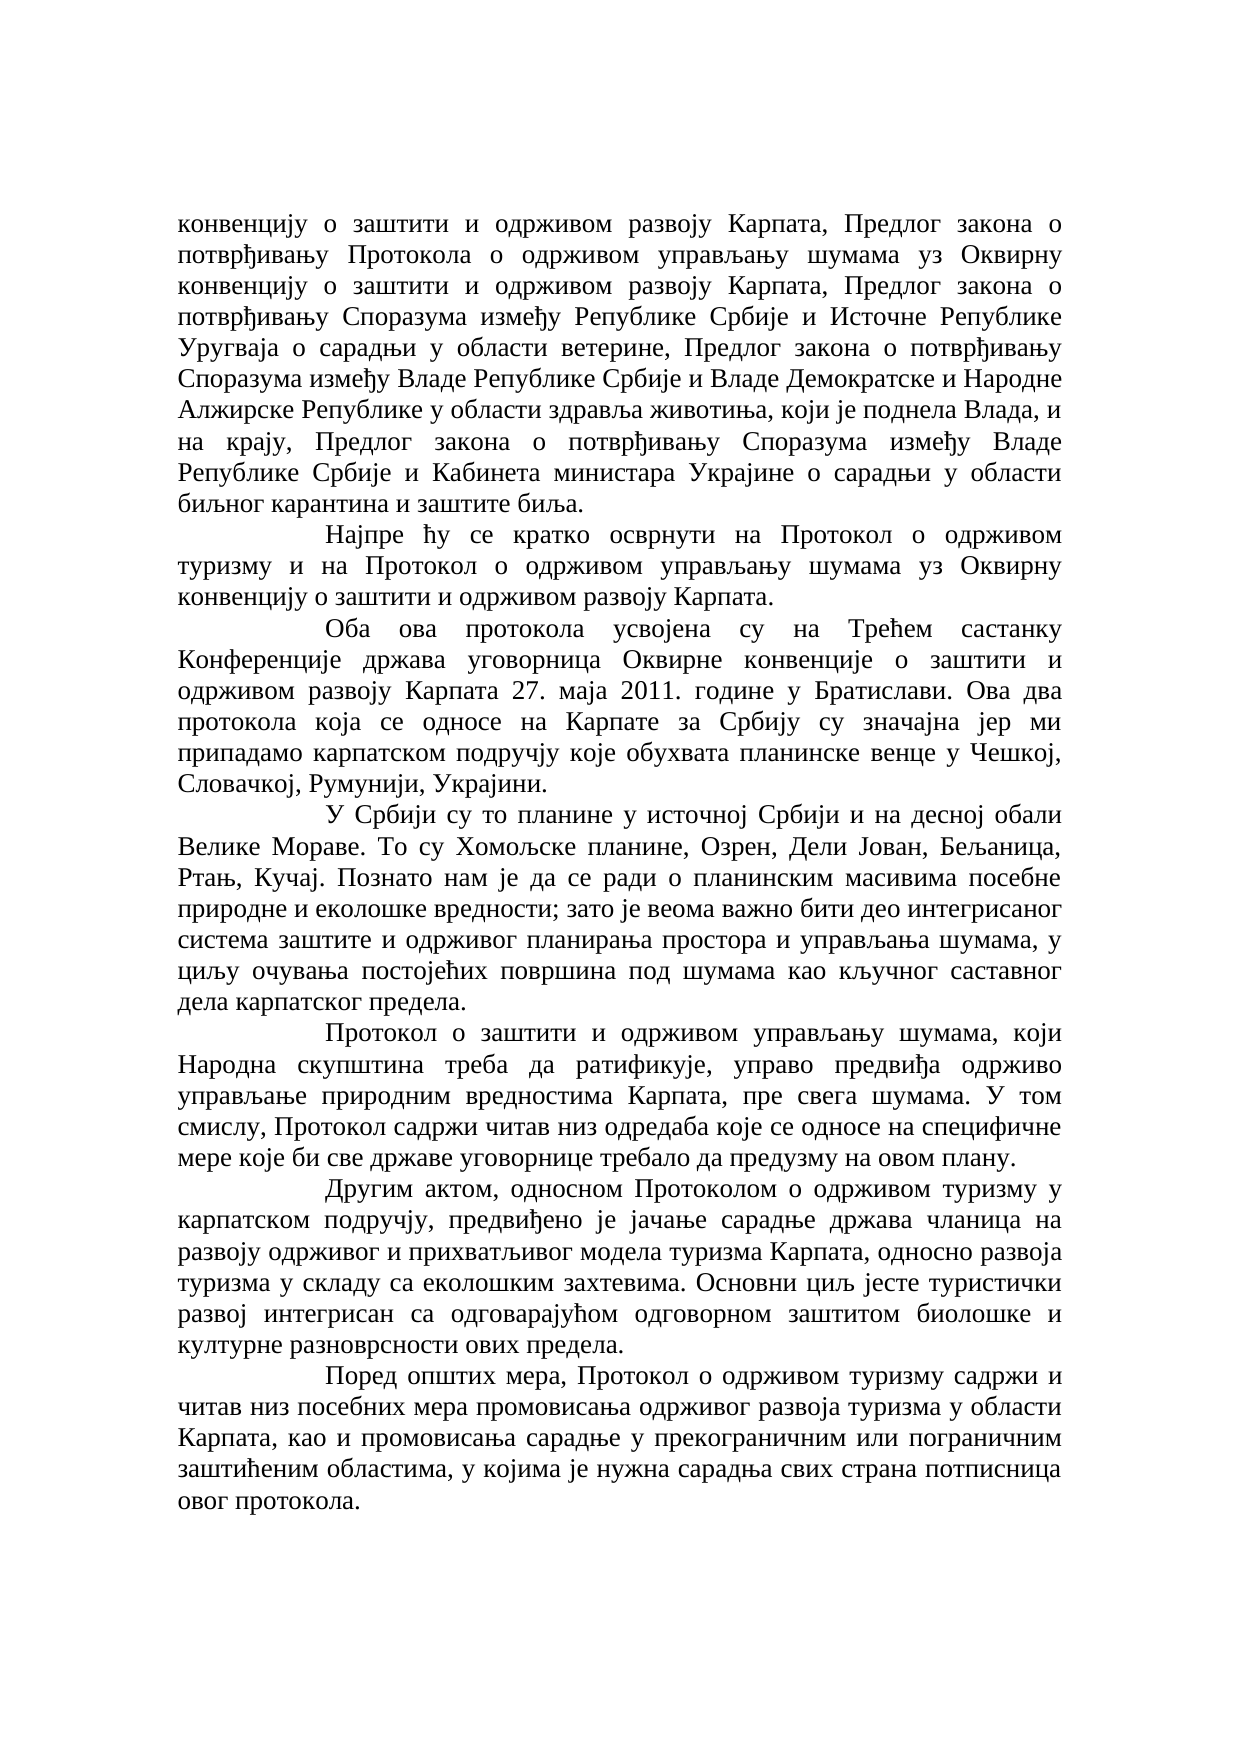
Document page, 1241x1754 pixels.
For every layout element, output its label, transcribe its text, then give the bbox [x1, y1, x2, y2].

text Поред општих мера, Протокол о одрживом туризму садржи и читав низ посебних мера промовисања одрживог развоја туризма у области Карпата, као и промовисања сарадње у прекограничним или пограничним заштићеним областима, у којима је нужна сарадња свих страна потписница овог протокола. [177, 1359, 1063, 1515]
text Најпре ћу се кратко осврнути на Протокол о одрживом туризму и на Протокол о одрживом управљању шумама уз Оквирну конвенцију о заштити и одрживом развоју Карпата. [177, 518, 1063, 612]
text Другим актом, односном Протоколом о одрживом туризму у карпатском подручју, предвиђено је јачање сарадње држава чланица на развоју одрживог и прихватљивог модела туризма Карпата, односно развоја туризма у складу са еколошким захтевима. Основни циљ јесте туристички развој интегрисан са одговарајућом одговорном заштитом биолошке и културне разноврсности ових предела. [177, 1172, 1063, 1359]
text Протокол о заштити и одрживом управљању шумама, који Народна скупштина треба да ратификује, управо предвиђа одрживо управљање природним вредностима Карпата, пре свега шумама. У том смислу, Протокол садржи читав низ одредаба које се односе на специфичне мере које би све државе уговорнице требало да предузму на овом плану. [177, 1017, 1063, 1172]
text У Србији су то планине у источној Србији и на десној обали Велике Мораве. То су Хомољске планине, Озрен, Дели Јован, Бељаница, Ртањ, Кучај. Познато нам је да се ради о планинским масивима посебне природне и еколошке вредности; зато је веома важно бити део интегрисаног система заштите и одрживог планирања простора и управљања шумама, у циљу очувања постојећих површина под шумама као кључног саставног дела карпатског предела. [177, 798, 1063, 1017]
text Оба ова протокола усвојена су на Трећем састанку Конференције држава уговорница Оквирне конвенције о заштити и одрживом развоју Карпата 27. маја 2011. године у Братислави. Ова два протокола која се односе на Карпате за Србију су значајна јер ми припадамо карпатском подручју које обухвата планинске венце у Чешкој, Словачкој, Румунији, Украјини. [177, 612, 1063, 798]
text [177, 207, 1063, 518]
